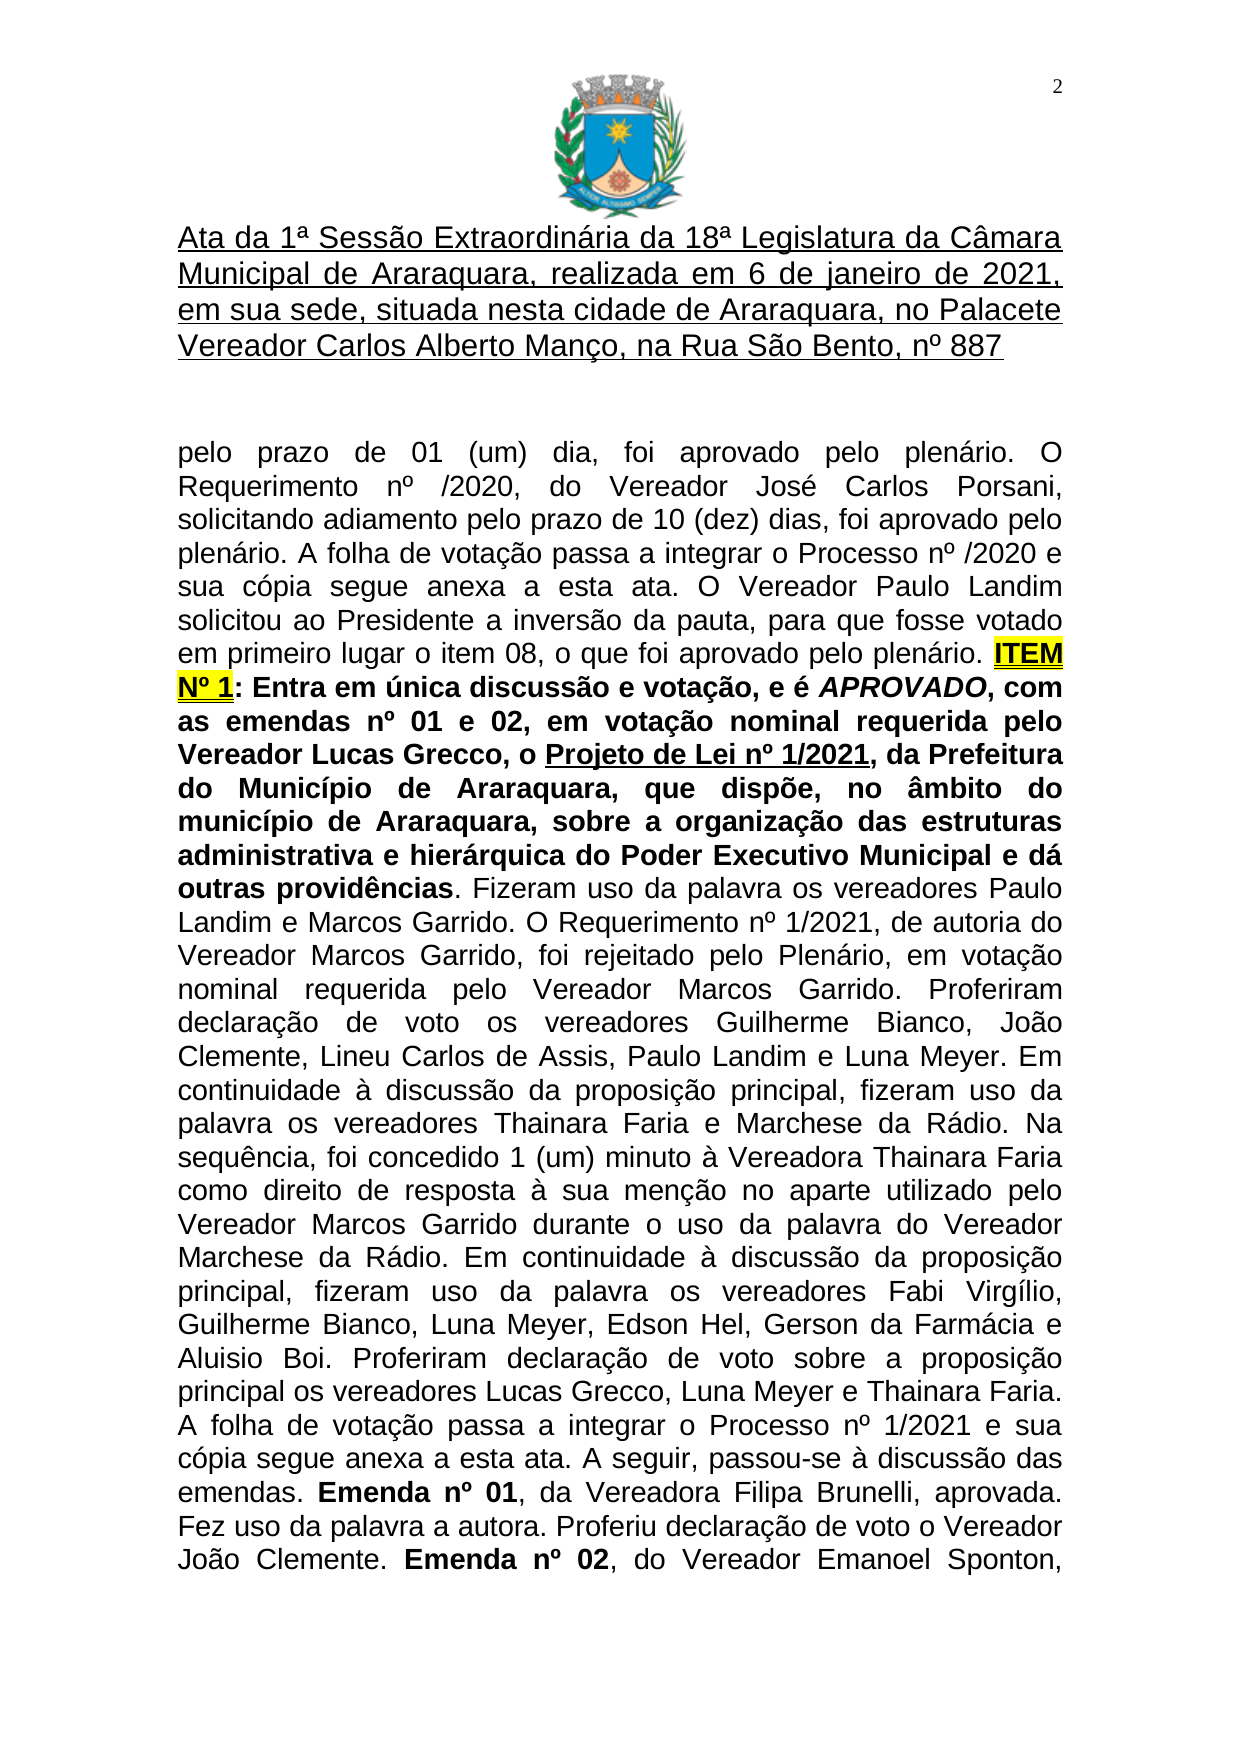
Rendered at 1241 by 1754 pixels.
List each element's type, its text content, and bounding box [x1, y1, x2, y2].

picture [553, 73, 687, 219]
